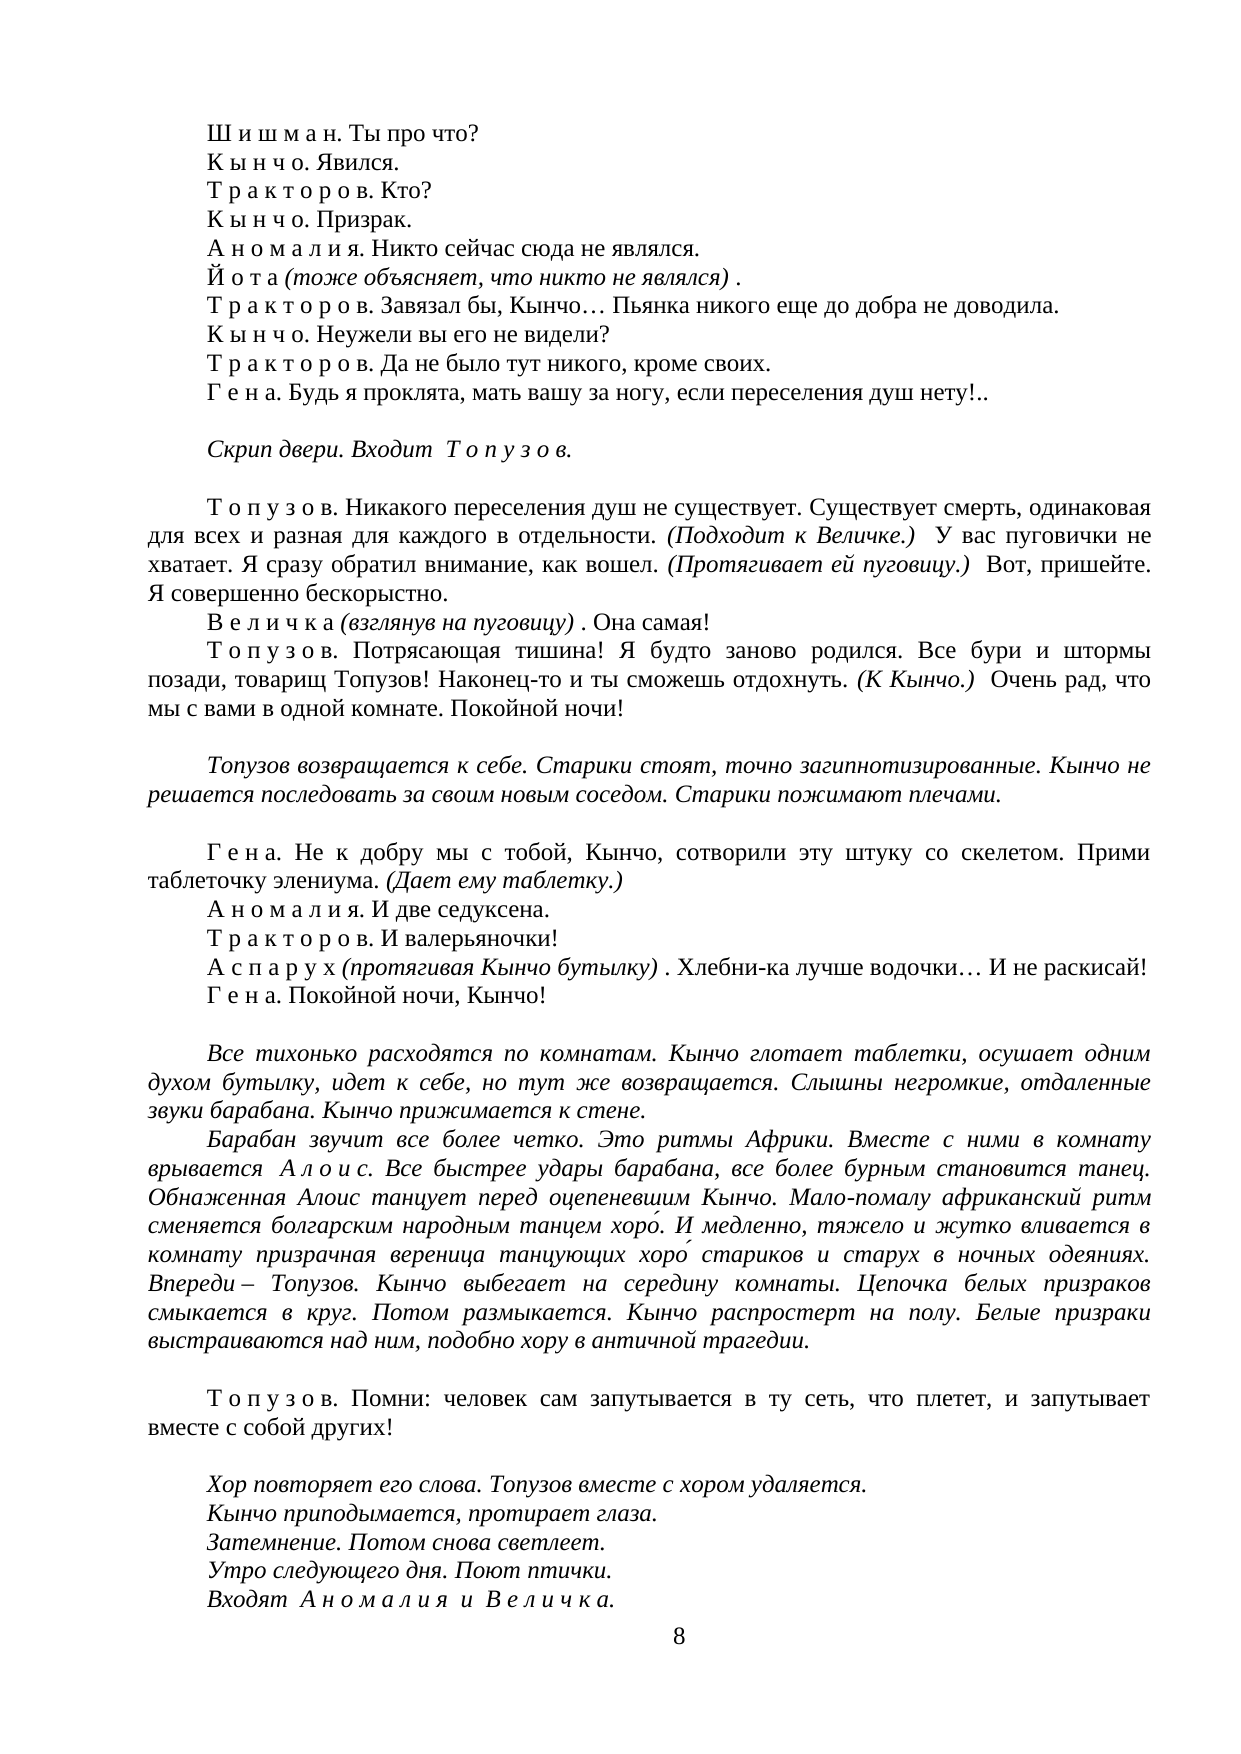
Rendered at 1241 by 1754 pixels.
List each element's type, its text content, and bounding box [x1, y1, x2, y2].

text К ы н ч о. Призрак. [148, 204, 1152, 233]
text Т р а к т о р о в. Завязал бы, Кынчо… Пьянка никого еще до добра не доводила. [148, 291, 1152, 319]
text Барабан звучит все более четко. Это ритмы Африки. Вместе с ними в комнату врывается А л о и с. Все быстрее удары барабана, все более бурным становится танец. Обнаженная Алоис танцует перед оцепеневшим Кынчо. Мало-помалу африканский ритм сменяется болгарским народным танцем хоро́. И медленно, тяжело и жутко вливается в комнату призрачная вереница танцующих хоро́ стариков и старух в ночных одеяниях. Впереди – Топузов. Кынчо выбегает на середину комнаты. Цепочка белых призраков смыкается в круг. Потом размыкается. Кынчо распростерт на полу. Белые призраки выстраиваются над ним, подобно хору в античной трагедии. [148, 1124, 1152, 1354]
text Утро следующего дня. Поют птички. [148, 1556, 1152, 1584]
text Все тихонько расходятся по комнатам. Кынчо глотает таблетки, осушает одним духом бутылку, идет к себе, но тут же возвращается. Слышны негромкие, отдаленные звуки барабана. Кынчо прижимается к стене. [148, 1038, 1152, 1124]
text Й о т а (тоже объясняет, что никто не являлся) . [148, 262, 1152, 291]
text Т о п у з о в. Никакого переселения душ не существует. Существует смерть, одинаковая для всех и разная для каждого в отдельности. (Подходит к Величке.) У вас пуговички не хватает. Я сразу обратил внимание, как вошел. (Протягивает ей пуговицу.) Вот, пришейте. Я совершенно бескорыстно. [148, 492, 1152, 607]
text Входят А н о м а л и я и В е л и ч к а. [148, 1584, 1152, 1613]
text Т р а к т о р о в. Да не было тут никого, кроме своих. [148, 348, 1152, 377]
text Г е н а. Не к добру мы с тобой, Кынчо, сотворили эту штуку со скелетом. Прими таблеточку элениума. (Дает ему таблетку.) [148, 837, 1152, 894]
text Топузов возвращается к себе. Старики стоят, точно загипнотизированные. Кынчо не решается последовать за своим новым соседом. Старики пожимают плечами. [148, 751, 1152, 808]
text А н о м а л и я. И две седуксена. [148, 894, 1152, 923]
text Затемнение. Потом снова светлеет. [148, 1527, 1152, 1556]
text К ы н ч о. Неужели вы его не видели? [148, 319, 1152, 348]
text Ш и ш м а н. Ты про что? [148, 118, 1152, 147]
text А с п а р у х (протягивая Кынчо бутылку) . Хлебни-ка лучше водочки… И не раскисай! [148, 952, 1152, 981]
text Т р а к т о р о в. И валерьяночки! [148, 923, 1152, 952]
text К ы н ч о. Явился. [148, 147, 1152, 176]
text Т о п у з о в. Потрясающая тишина! Я будто заново родился. Все бури и штормы позади, товарищ Топузов! Наконец-то и ты сможешь отдохнуть. (К Кынчо.) Очень рад, что мы с вами в одной комнате. Покойной ночи! [148, 636, 1152, 722]
text Г е н а. Покойной ночи, Кынчо! [148, 981, 1152, 1009]
text Т о п у з о в. Помни: человек сам запутывается в ту сеть, что плетет, и запутывает вместе с собой других! [148, 1383, 1152, 1441]
text Хор повторяет его слова. Топузов вместе с хором удаляется. [148, 1469, 1152, 1498]
text Кынчо приподымается, протирает глаза. [148, 1498, 1152, 1527]
text А н о м а л и я. Никто сейчас сюда не являлся. [148, 233, 1152, 262]
text Скрип двери. Входит Т о п у з о в. [148, 434, 1152, 463]
text Т р а к т о р о в. Кто? [148, 176, 1152, 204]
text В е л и ч к а (взглянув на пуговицу) . Она самая! [148, 607, 1152, 636]
text Г е н а. Будь я проклята, мать вашу за ногу, если переселения душ нету!.. [148, 377, 1152, 406]
